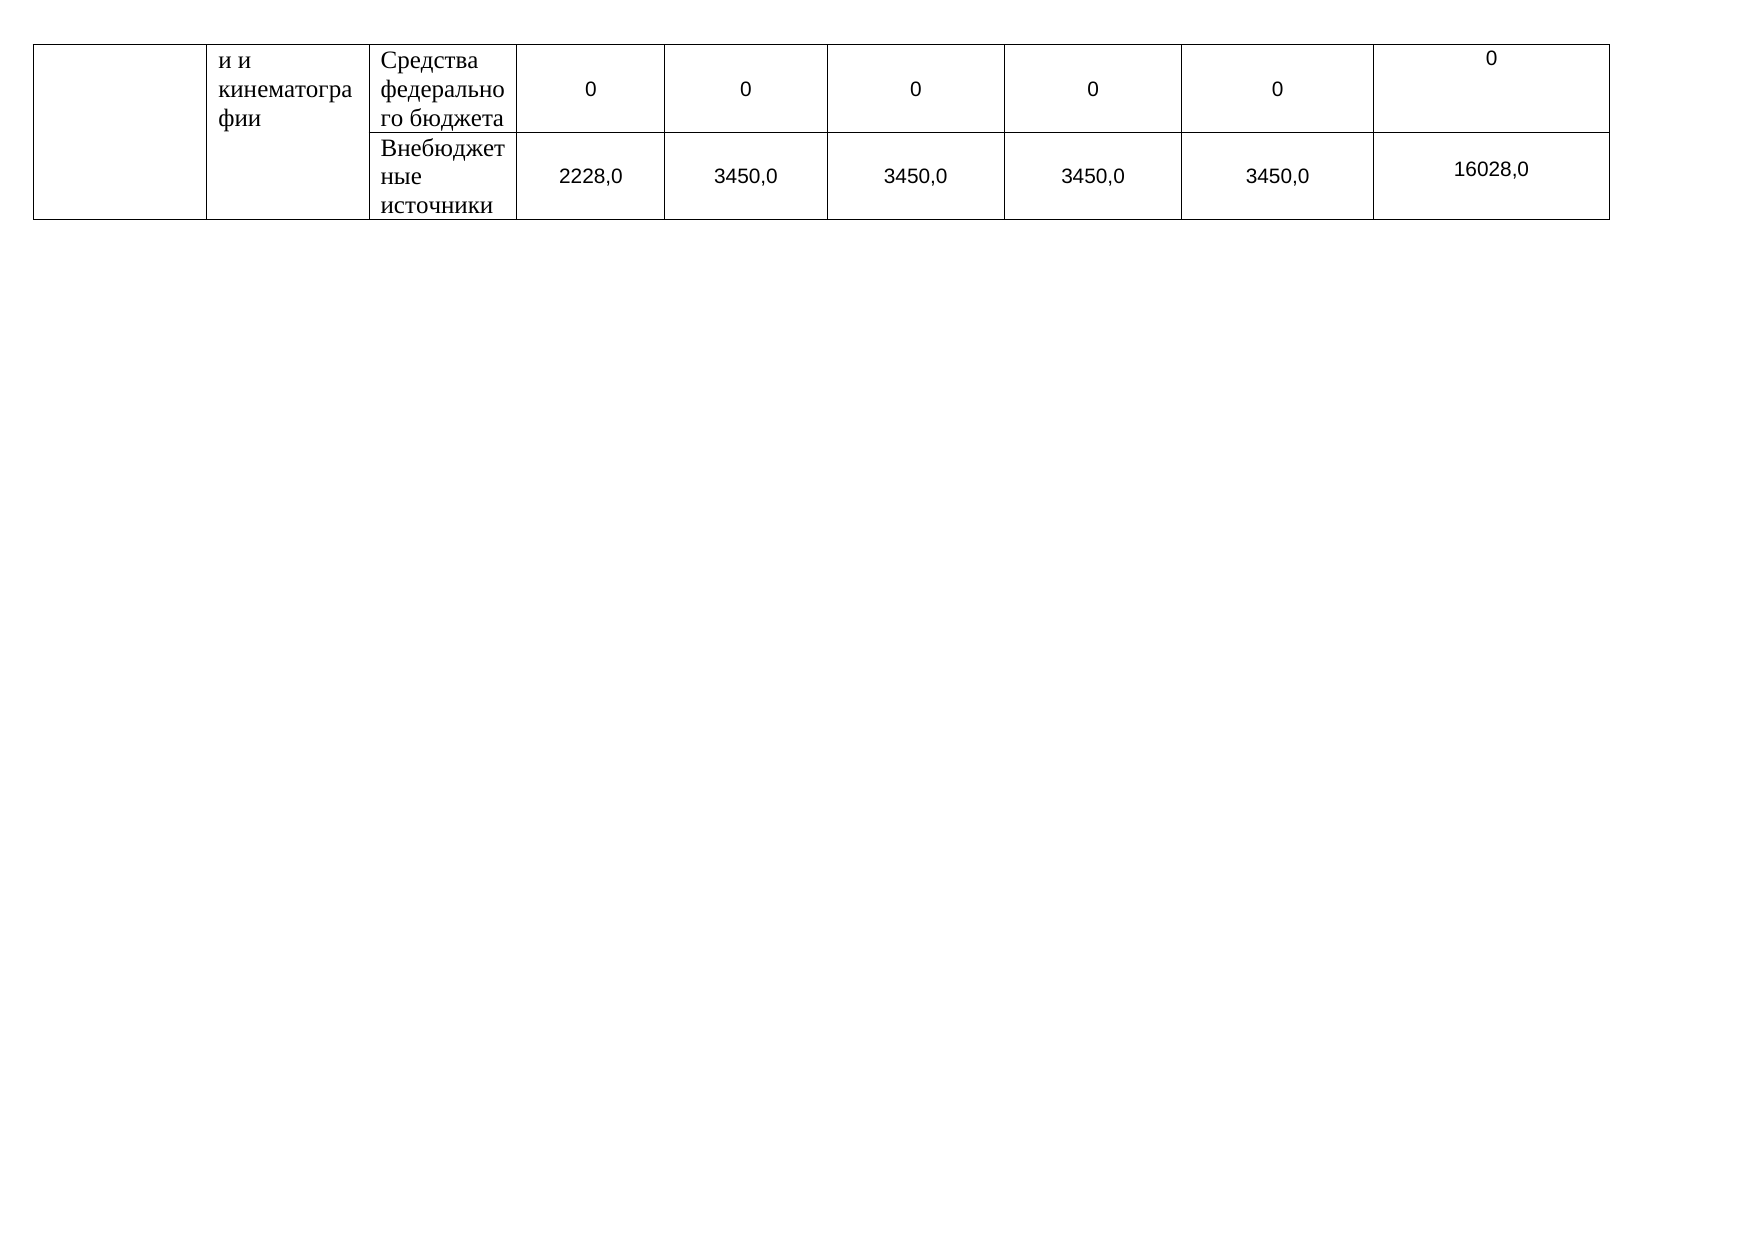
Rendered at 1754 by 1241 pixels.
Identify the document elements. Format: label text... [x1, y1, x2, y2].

table_cell 0 [1182, 45, 1373, 132]
table_cell 0 [1005, 45, 1181, 132]
table_cell 0 [517, 45, 664, 132]
table_cell 3450,0 [1182, 133, 1373, 219]
table_cell 0 [665, 45, 827, 132]
table_cell 16028,0 [1374, 133, 1609, 219]
table_cell 3450,0 [665, 133, 827, 219]
table_cell Внебюджетные источники [370, 133, 516, 219]
table_cell Средства федерального бюджета [370, 45, 516, 132]
table_cell 3450,0 [1005, 133, 1181, 219]
table_cell 3450,0 [828, 133, 1004, 219]
table_cell 0 [1374, 45, 1609, 132]
table_cell 2228,0 [517, 133, 664, 219]
table_cell 0 [828, 45, 1004, 132]
